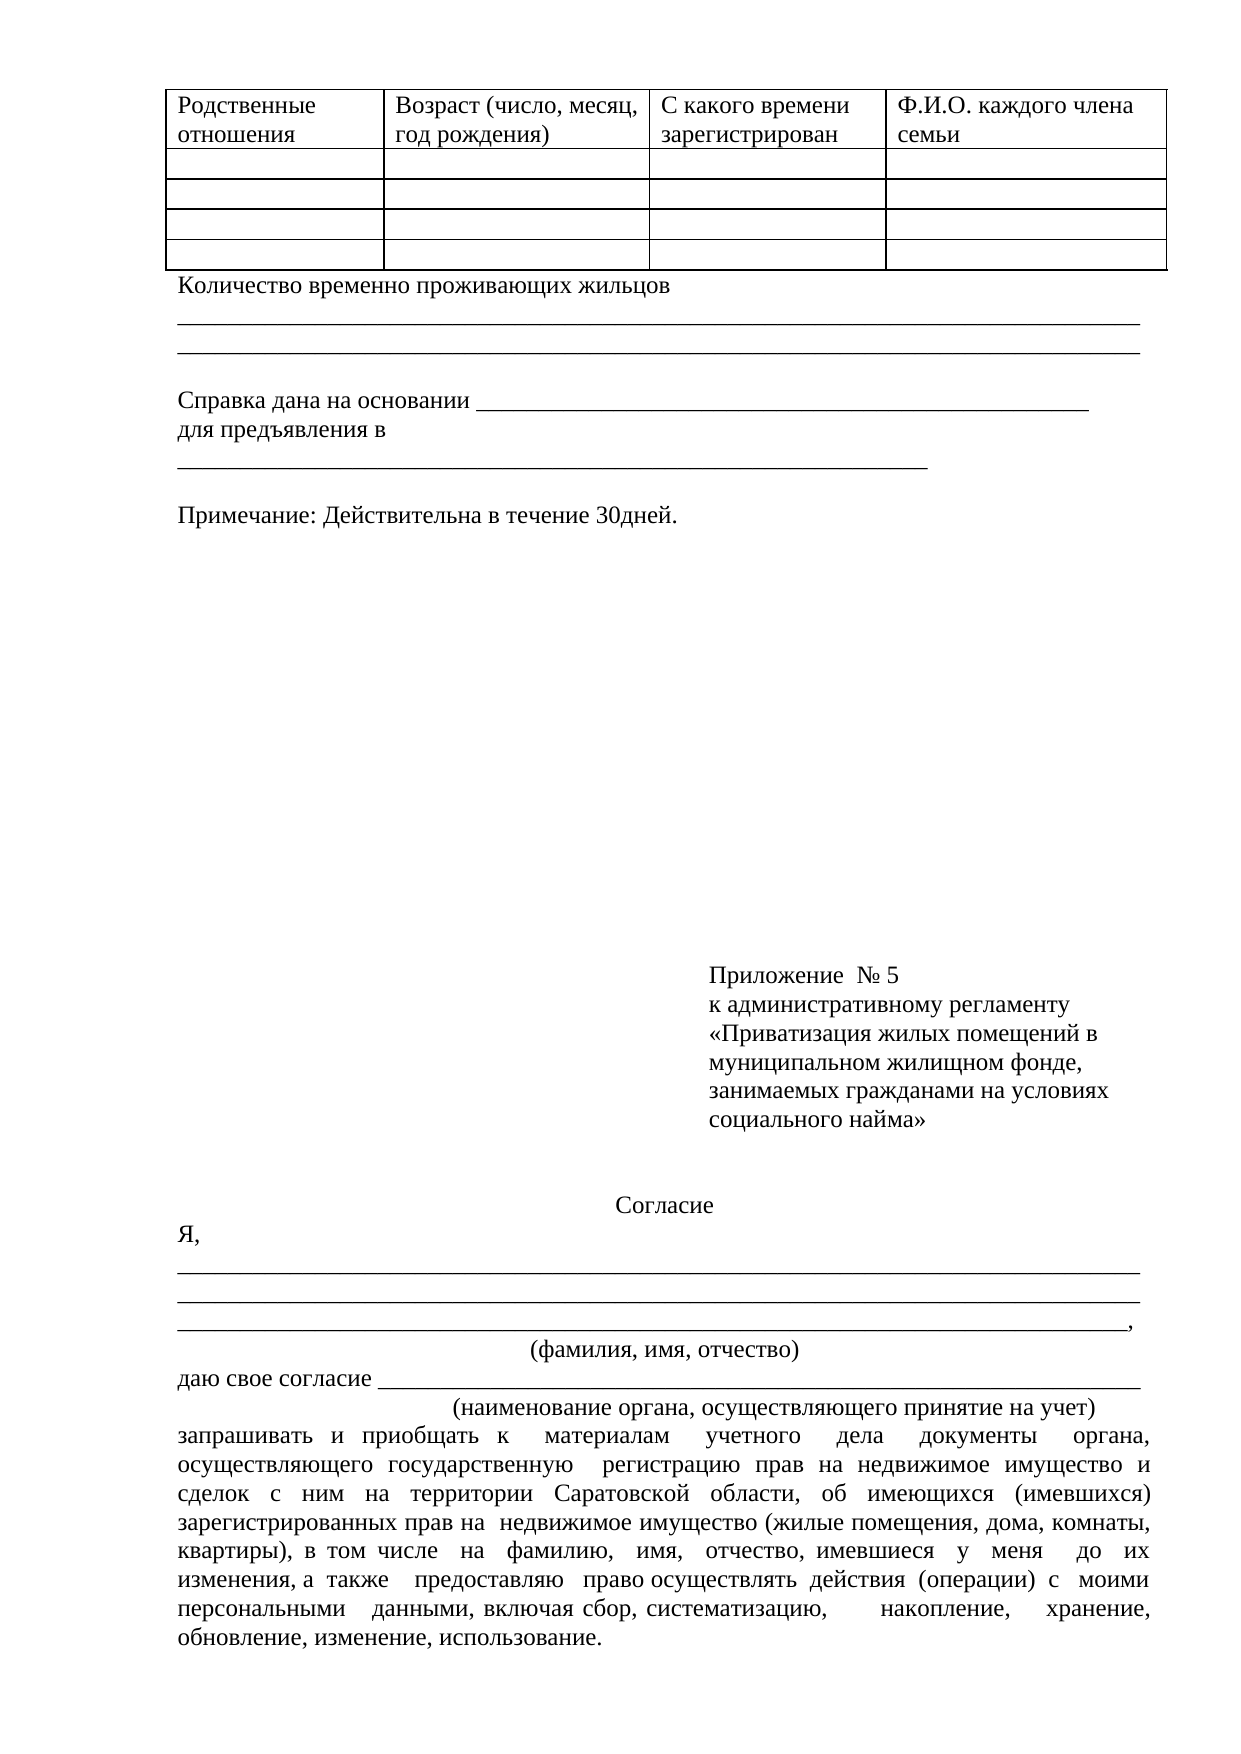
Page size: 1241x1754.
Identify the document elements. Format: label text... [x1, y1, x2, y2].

table_cell [887, 180, 1166, 208]
table_header Родственные отношения [167, 90, 383, 148]
text даю свое согласие _____________________________________________________________ [177, 1363, 1152, 1392]
text Количество временно проживающих жильцов __________________________________________________________________________________________________________________________________________________________ [177, 271, 1152, 357]
text Справка дана на основании _________________________________________________ [177, 386, 1152, 414]
text (наименование органа, осуществляющего принятие на учет) [177, 1392, 1152, 1421]
table_cell [385, 210, 649, 239]
table_cell [650, 240, 885, 269]
text к административному регламенту «Приватизация жилых помещений в муниципальном жилищном фонде, занимаемых гражданами на условиях социального найма» [709, 989, 1152, 1133]
table_cell [650, 210, 885, 239]
text ____________________________________________________________ [177, 443, 1152, 472]
text Приложение № 5 [709, 961, 1152, 989]
table_cell [650, 149, 885, 178]
table_cell [167, 240, 383, 269]
text (фамилия, имя, отчество) [177, 1334, 1152, 1363]
table_cell [385, 149, 649, 178]
table_cell [385, 240, 649, 269]
table_cell [385, 180, 649, 208]
table_cell [887, 240, 1166, 269]
text Примечание: Действительна в течение 30дней. [177, 501, 1152, 529]
table_cell [650, 180, 885, 208]
text для предъявления в [177, 414, 1152, 443]
text Согласие [177, 1191, 1152, 1219]
table_cell [167, 180, 383, 208]
table_header Возраст (число, месяц, год рождения) [385, 90, 649, 148]
table_cell [167, 210, 383, 239]
table_cell [167, 149, 383, 178]
table_header Ф.И.О. каждого члена семьи [887, 90, 1166, 148]
text запрашивать и приобщать к материалам учетного дела документы органа, осуществляющего государственную регистрацию прав на недвижимое имущество и сделок с ним на территории Саратовской области, об имеющихся (имевшихся) зарегистрированных прав на недвижимое имущество (жилые помещения, дома, комнаты, квартиры), в том числе на фамилию, имя, отчество, имевшиеся у меня до их изменения, а также предоставляю право осуществлять действия (операции) с моими персональными данными, включая сбор, систематизацию, накопление, хранение, обновление, изменение, использование. [177, 1421, 1152, 1651]
table_header С какого времени зарегистрирован [650, 90, 885, 148]
table_cell [887, 149, 1166, 178]
text Я,______________________________________________________________________________________________________________________________________________________________________________________________________________________________________, [177, 1219, 1152, 1334]
table_cell [887, 210, 1166, 239]
